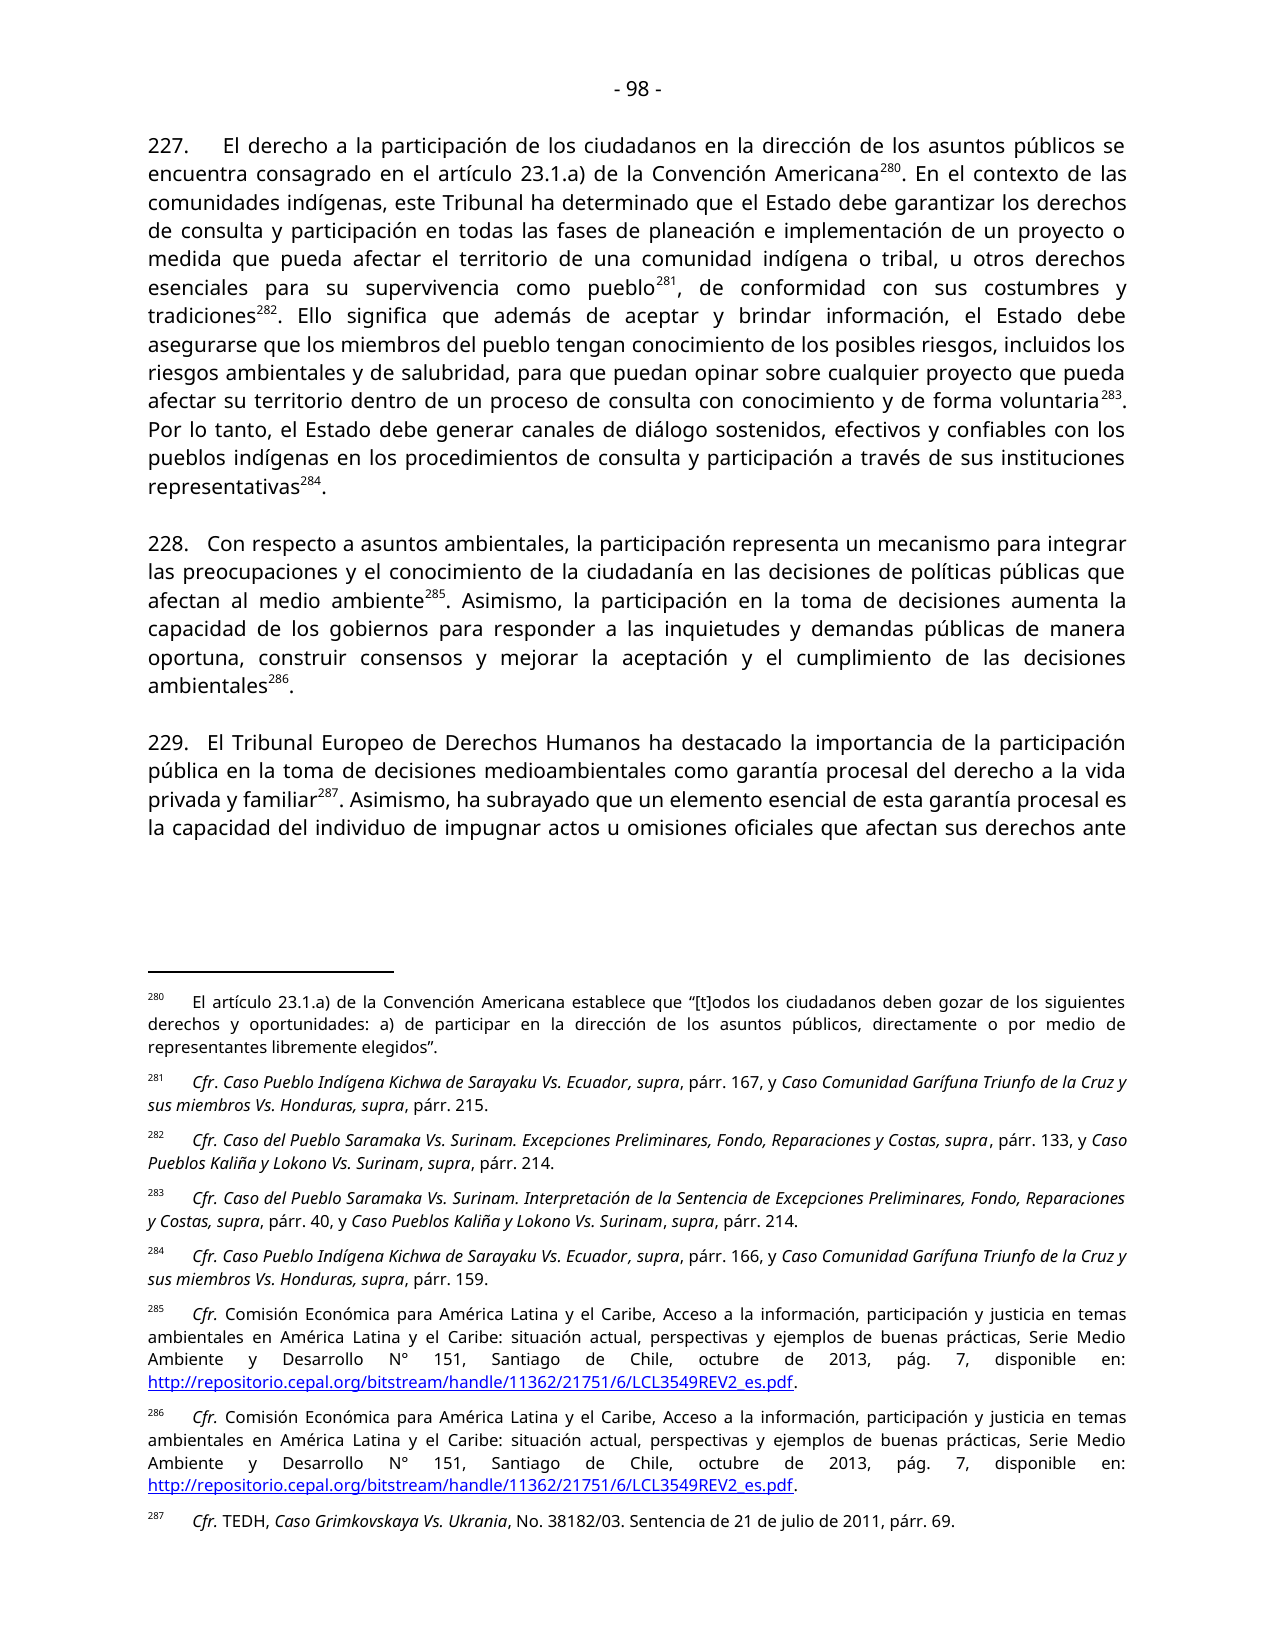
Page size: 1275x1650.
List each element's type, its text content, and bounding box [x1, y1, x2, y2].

text Con respecto a asuntos ambientales, la participación representa un mecanismo para integrar las preocupaciones y el conocimiento de la ciudadanía en las decisiones de políticas públicas que afectan al medio ambiente. Asimismo, la participación en la toma de decisiones aumenta la capacidad de los gobiernos para responder a las inquietudes y demandas públicas de manera oportuna, construir consensos y mejorar la aceptación y el cumplimiento de las decisiones ambientales. [148, 529, 1127, 699]
text El Tribunal Europeo de Derechos Humanos ha destacado la importancia de la participación pública en la toma de decisiones medioambientales como garantía procesal del derecho a la vida privada y familiar. Asimismo, ha subrayado que un elemento esencial de esta garantía procesal es la capacidad del individuo de impugnar actos u omisiones oficiales que afectan sus derechos ante una autoridad independiente, así como de participar activamente en los procedimientos de planificación de actividades y proyectos, a través de la expresión de sus opiniones. [148, 728, 1127, 870]
text El derecho a la participación de los ciudadanos en la dirección de los asuntos públicos se encuentra consagrado en el artículo 23.1.a) de la Convención Americana. En el contexto de las comunidades indígenas, este Tribunal ha determinado que el Estado debe garantizar los derechos de consulta y participación en todas las fases de planeación e implementación de un proyecto o medida que pueda afectar el territorio de una comunidad indígena o tribal, u otros derechos esenciales para su supervivencia como pueblo, de conformidad con sus costumbres y tradiciones. Ello significa que además de aceptar y brindar información, el Estado debe asegurarse que los miembros del pueblo tengan conocimiento de los posibles riesgos, incluidos los riesgos ambientales y de salubridad, para que puedan opinar sobre cualquier proyecto que pueda afectar su territorio dentro de un proceso de consulta con conocimiento y de forma voluntaria. Por lo tanto, el Estado debe generar canales de diálogo sostenidos, efectivos y confiables con los pueblos indígenas en los procedimientos de consulta y participación a través de sus instituciones representativas. [148, 131, 1127, 500]
